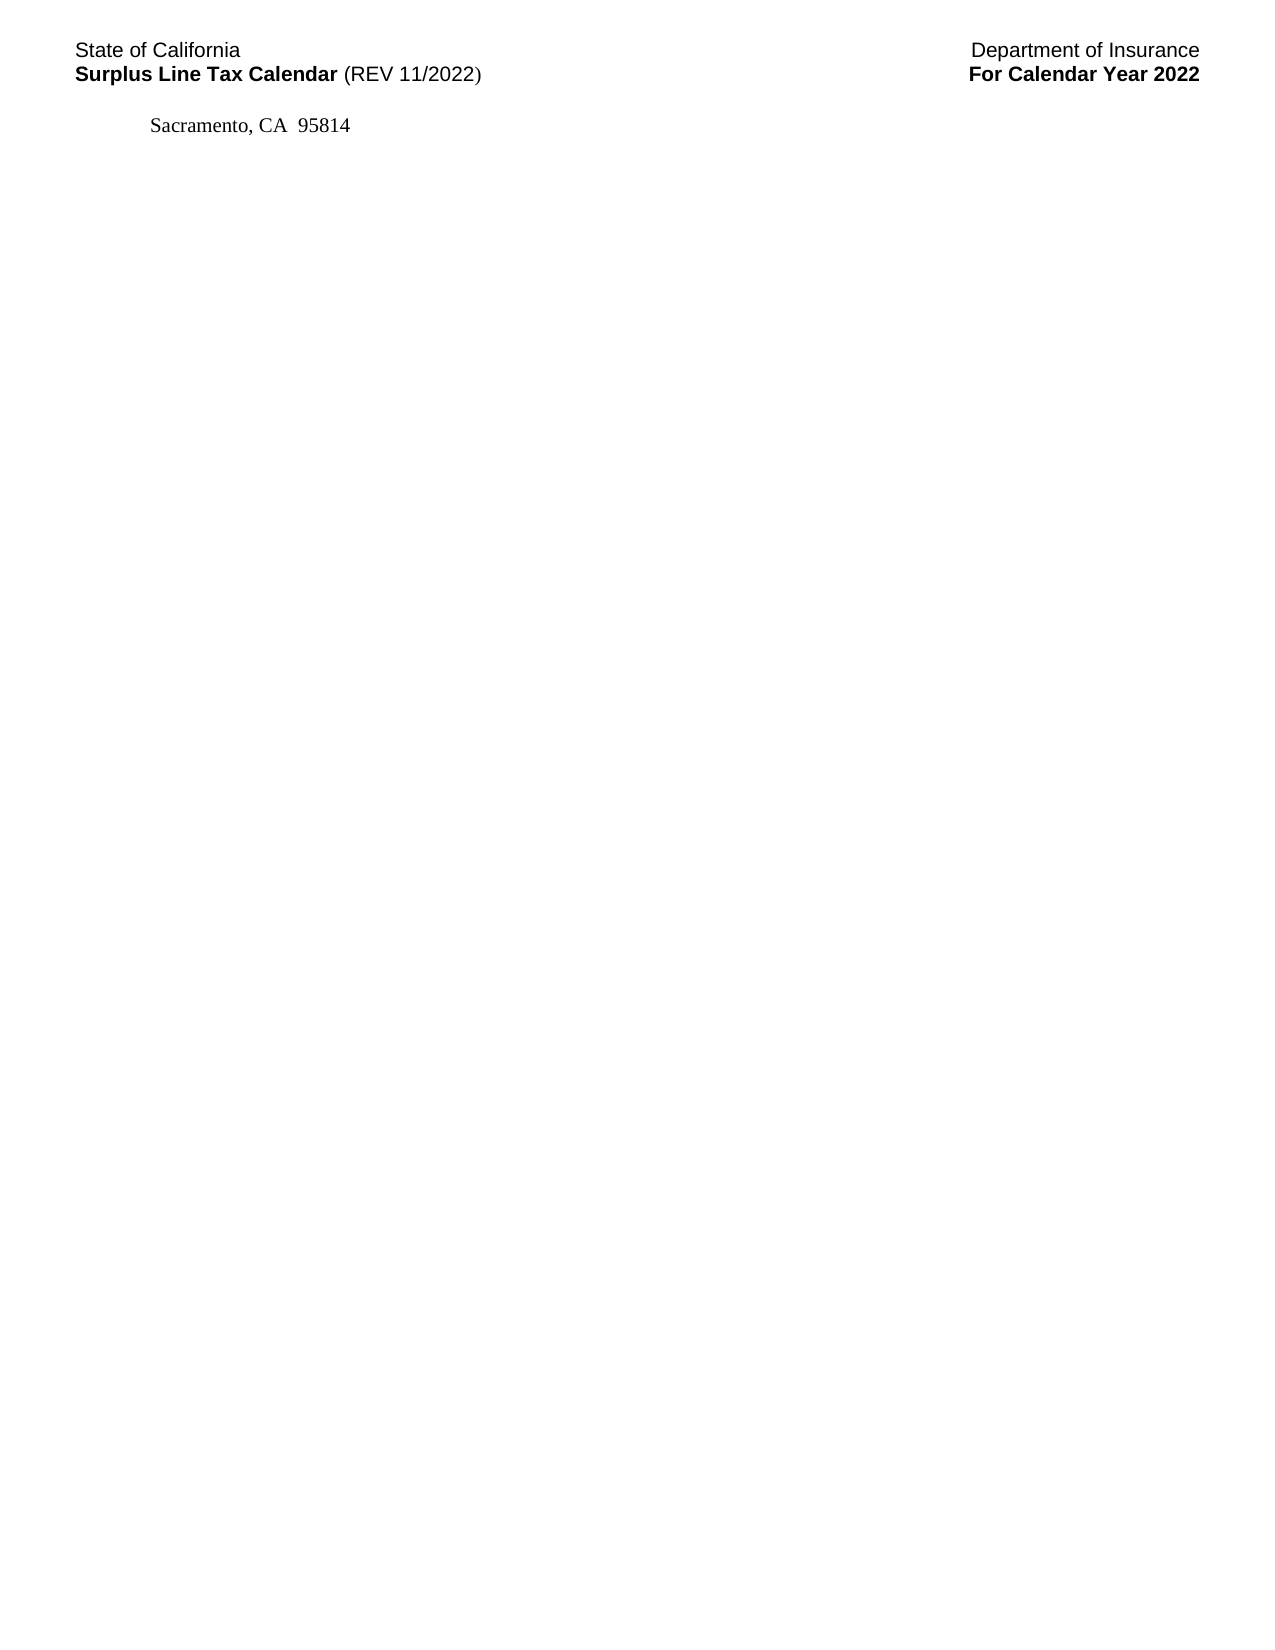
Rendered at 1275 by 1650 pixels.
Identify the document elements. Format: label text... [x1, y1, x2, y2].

text Sacramento, CA 95814 [150, 112, 1200, 137]
